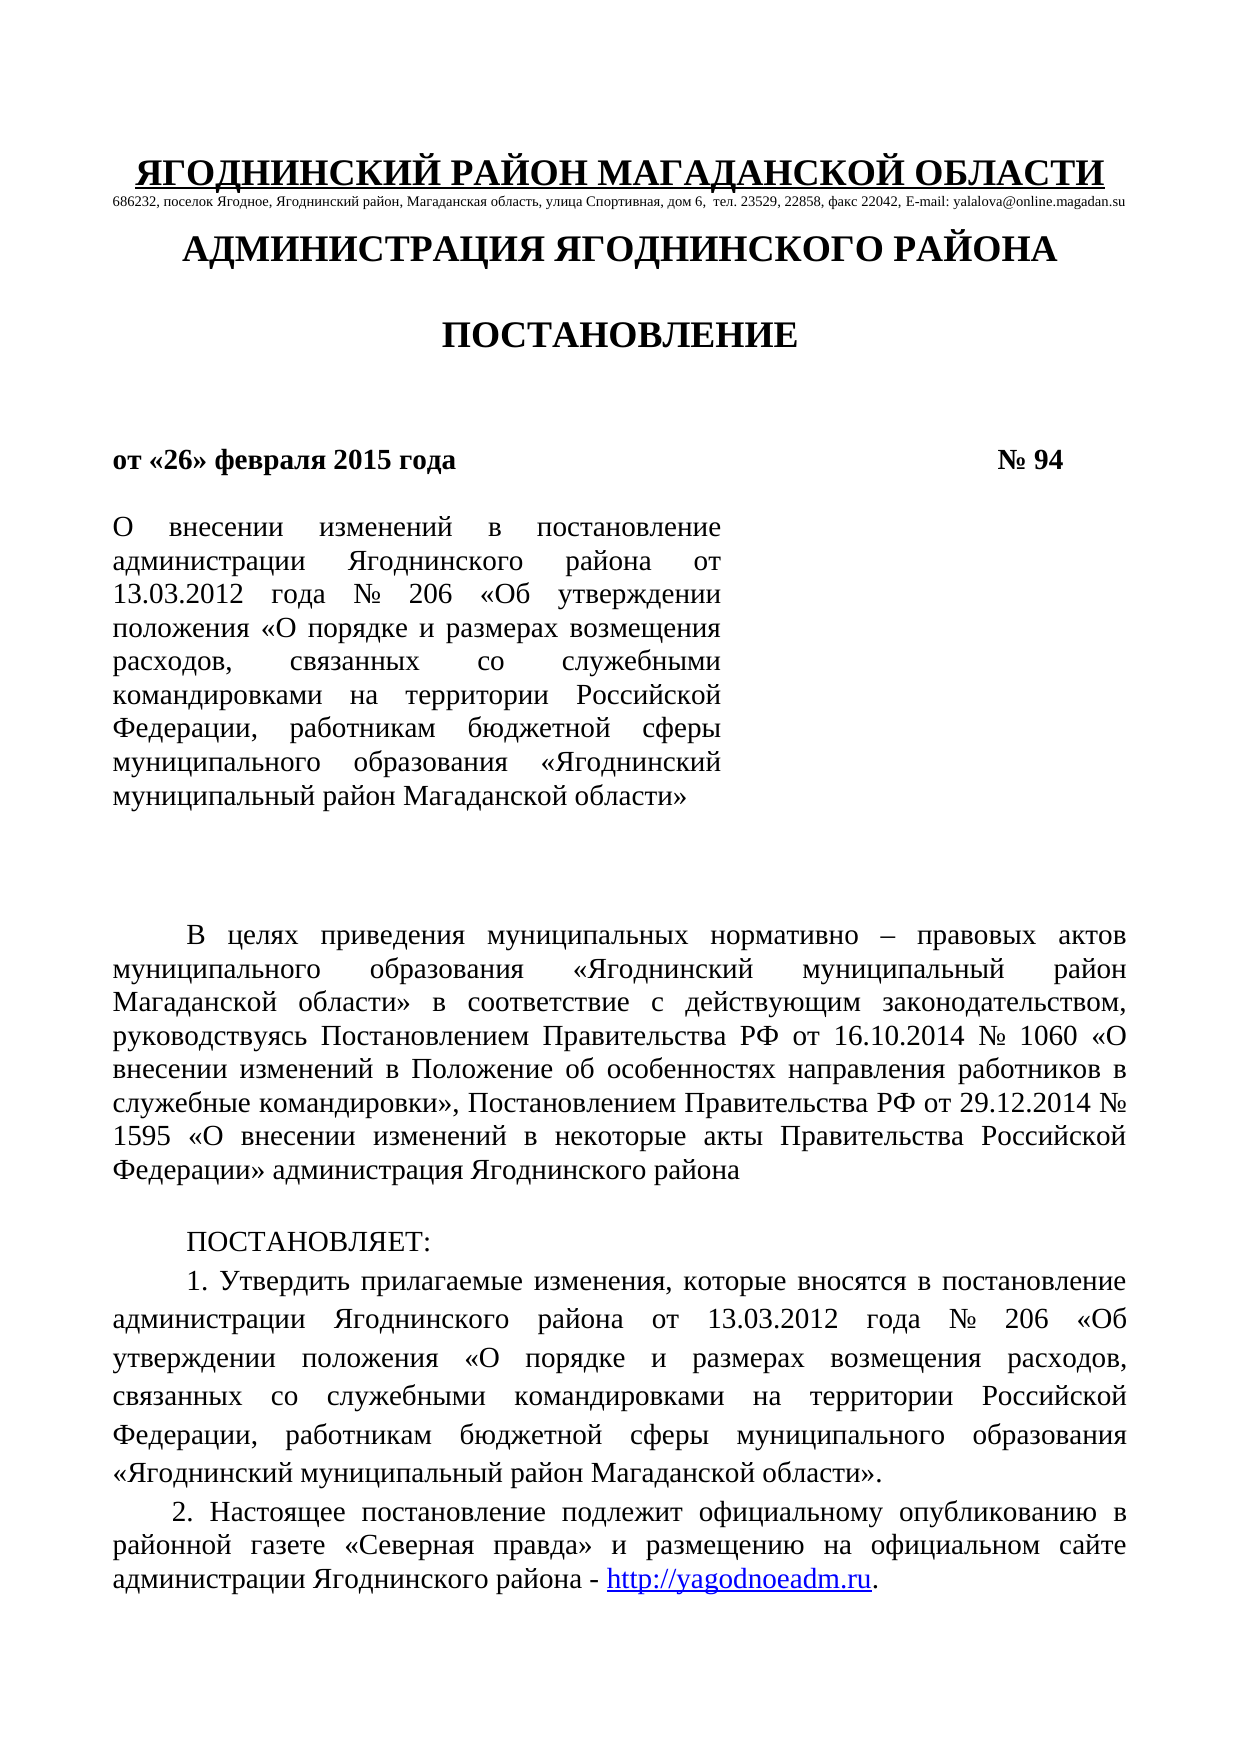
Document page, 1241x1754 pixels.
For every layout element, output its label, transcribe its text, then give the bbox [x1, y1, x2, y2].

table_header О внесении изменений в постановление администрации Ягоднинского района от 13.03.2012 года № 206 «Об утверждении положения «О порядке и размерах возмещения расходов, связанных со служебными командировками на территории Российской Федерации, работникам бюджетной сферы муниципального образования «Ягоднинский муниципальный район Магаданской области» [101, 509, 733, 811]
text ЯГОДНИНСКИЙ РАЙОН МАГАДАНСКОЙ ОБЛАСТИ [112, 150, 1128, 193]
text от «26» февраля 2015 года № 94 [112, 442, 1128, 476]
text В целях приведения муниципальных нормативно – правовых актов муниципального образования «Ягоднинский муниципальный район Магаданской области» в соответствие с действующим законодательством, руководствуясь Постановлением Правительства РФ от 16.10.2014 № 1060 «О внесении изменений в Положение об особенностях направления работников в служебные командировки», Постановлением Правительства РФ от 29.12.2014 № 1595 «О внесении изменений в некоторые акты Правительства Российской Федерации» администрация Ягоднинского района [112, 917, 1128, 1186]
text 1. Утвердить прилагаемые изменения, которые вносятся в постановление администрации Ягоднинского района от 13.03.2012 года № 206 «Об утверждении положения «О порядке и размерах возмещения расходов, связанных со служебными командировками на территории Российской Федерации, работникам бюджетной сферы муниципального образования «Ягоднинский муниципальный район Магаданской области». [112, 1263, 1128, 1489]
text 686232, поселок Ягодное, Ягоднинский район, Магаданская область, улица Спортивная, дом 6, тел. 23529, 22858, факс 22042, E-mail: yalalova@оnline.magadan.su [112, 193, 1128, 210]
text 2. Настоящее постановление подлежит официальному опубликованию в районной газете «Северная правда» и размещению на официальном сайте администрации Ягоднинского района - http://yagodnoeadm.ru. [112, 1494, 1128, 1594]
text АДМИНИСТРАЦИЯ ЯГОДНИНСКОГО РАЙОНА [112, 227, 1128, 270]
text ПОСТАНОВЛЕНИЕ [112, 313, 1128, 356]
text ПОСТАНОВЛЯЕТ: [112, 1224, 1128, 1258]
